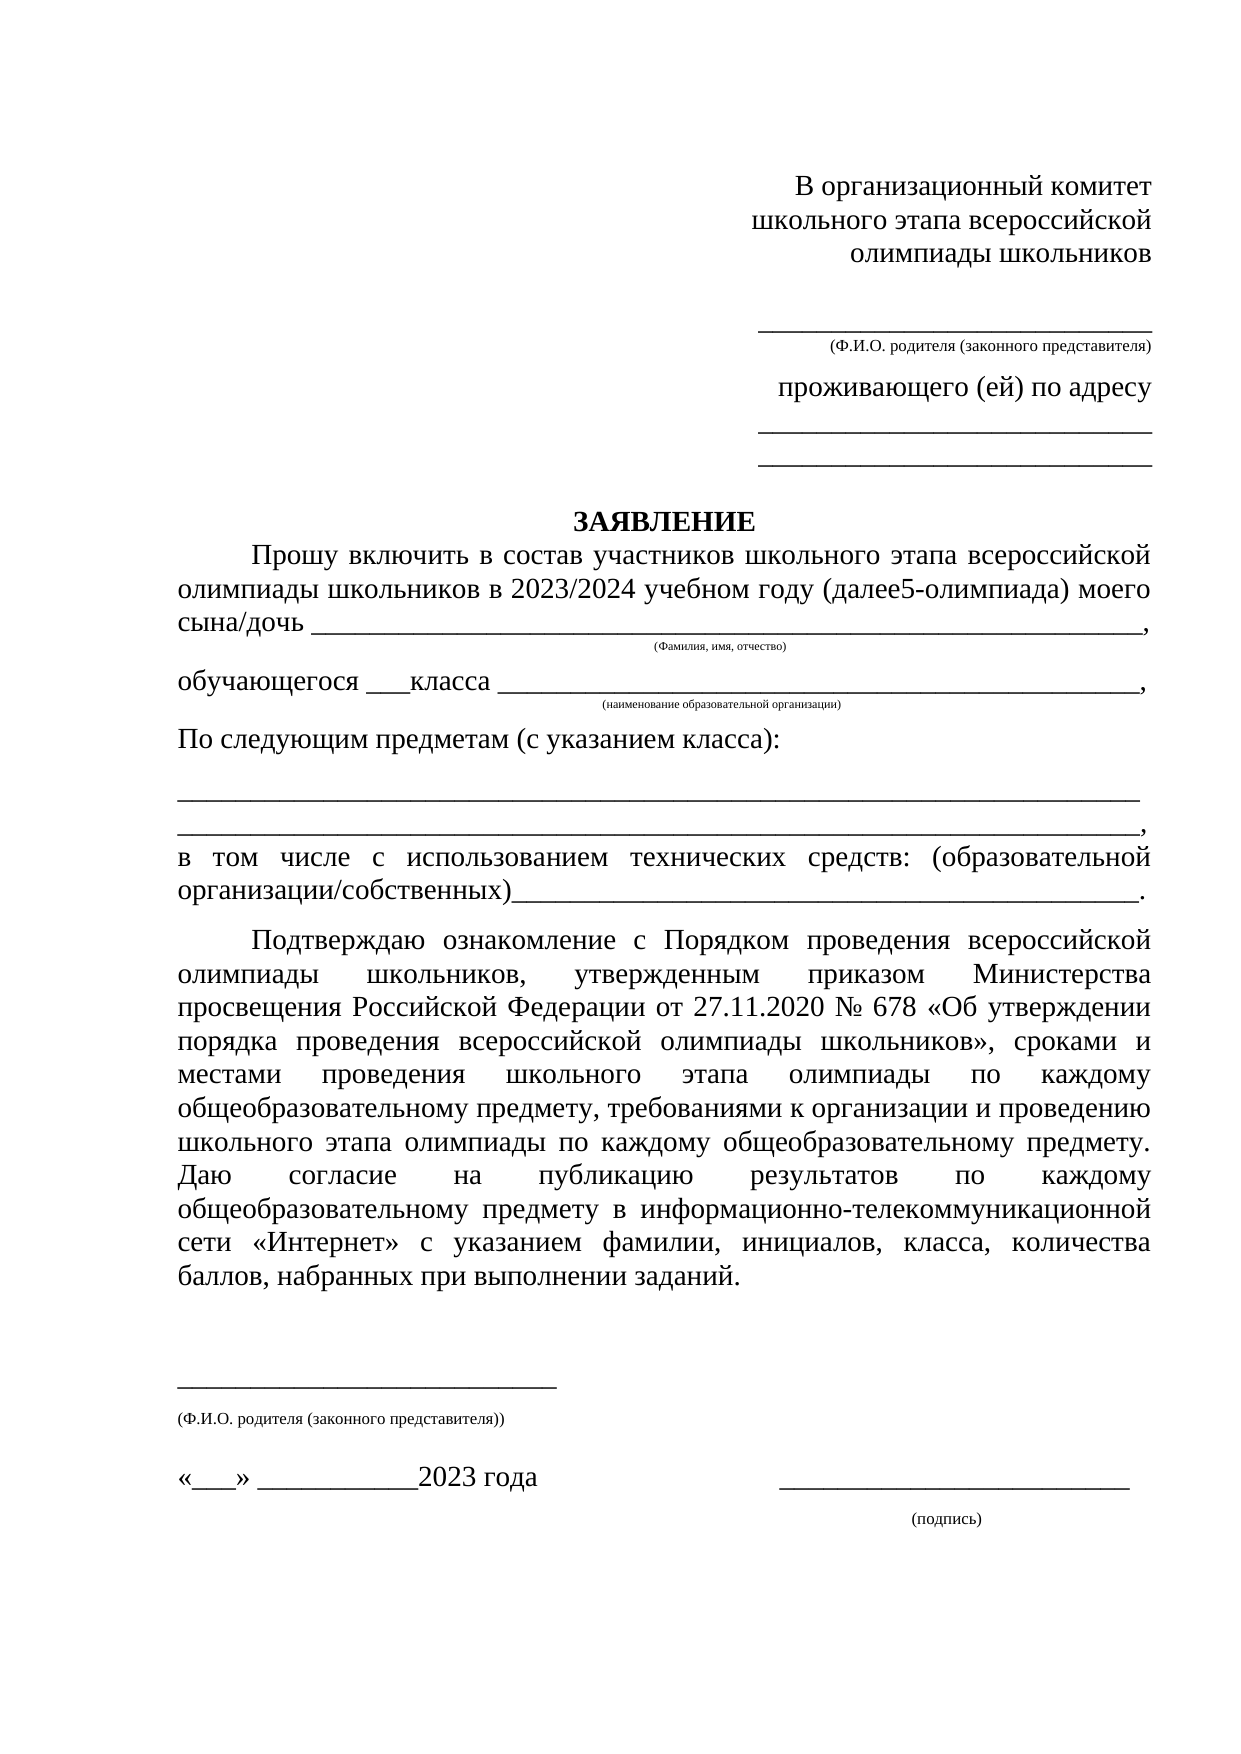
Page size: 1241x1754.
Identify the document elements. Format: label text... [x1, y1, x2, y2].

text Подтверждаю ознакомление с Порядком проведения всероссийской олимпиады школьников, утвержденным приказом Министерства просвещения Российской Федерации от 27.11.2020 № 678 «Об утверждении порядка проведения всероссийской олимпиады школьников», сроками и местами проведения школьного этапа олимпиады по каждому общеобразовательному предмету, требованиями к организации и проведению школьного этапа олимпиады по каждому общеобразовательному предмету. Даю согласие на публикацию результатов по каждому общеобразовательному предмету в информационно-телекоммуникационной сети «Интернет» с указанием фамилии, инициалов, класса, количества баллов, набранных при выполнении заданий. [177, 922, 1152, 1291]
text (Ф.И.О. родителя (законного представителя) [177, 336, 1152, 369]
text (Фамилия, имя, отчество) [177, 638, 1152, 663]
text (наименование образовательной организации) [177, 696, 1152, 721]
text проживающего (ей) по адресу [177, 369, 1152, 403]
text По следующим предметам (с указанием класса): [177, 721, 1152, 755]
text ЗАЯВЛЕНИЕ [177, 504, 1152, 537]
text обучающегося ___класса ____________________________________________, [177, 663, 1152, 696]
text школьного этапа всероссийской [177, 202, 1152, 235]
text ___________________________ [177, 403, 1152, 437]
text В организационный комитет [177, 168, 1152, 202]
text (Ф.И.О. родителя (законного представителя)) [177, 1408, 1152, 1442]
text ___________________________ [177, 437, 1152, 470]
text Прошу включить в состав участников школьного этапа всероссийской олимпиады школьников в 2023/2024 учебном году (далее5-олимпиада) моего сына/дочь _________________________________________________________, [177, 537, 1152, 638]
text олимпиады школьников [177, 235, 1152, 269]
text (подпись) [177, 1509, 1152, 1542]
text __________________________ [177, 1358, 1152, 1392]
text «___» ___________2023 года ________________________ [177, 1459, 1152, 1492]
text ____________________________________________________________________________________________________________________________________, в том числе с использованием технических средств: (образовательной организации/собственных)___________________________________________. [177, 772, 1152, 906]
text ___________________________ [177, 302, 1152, 336]
